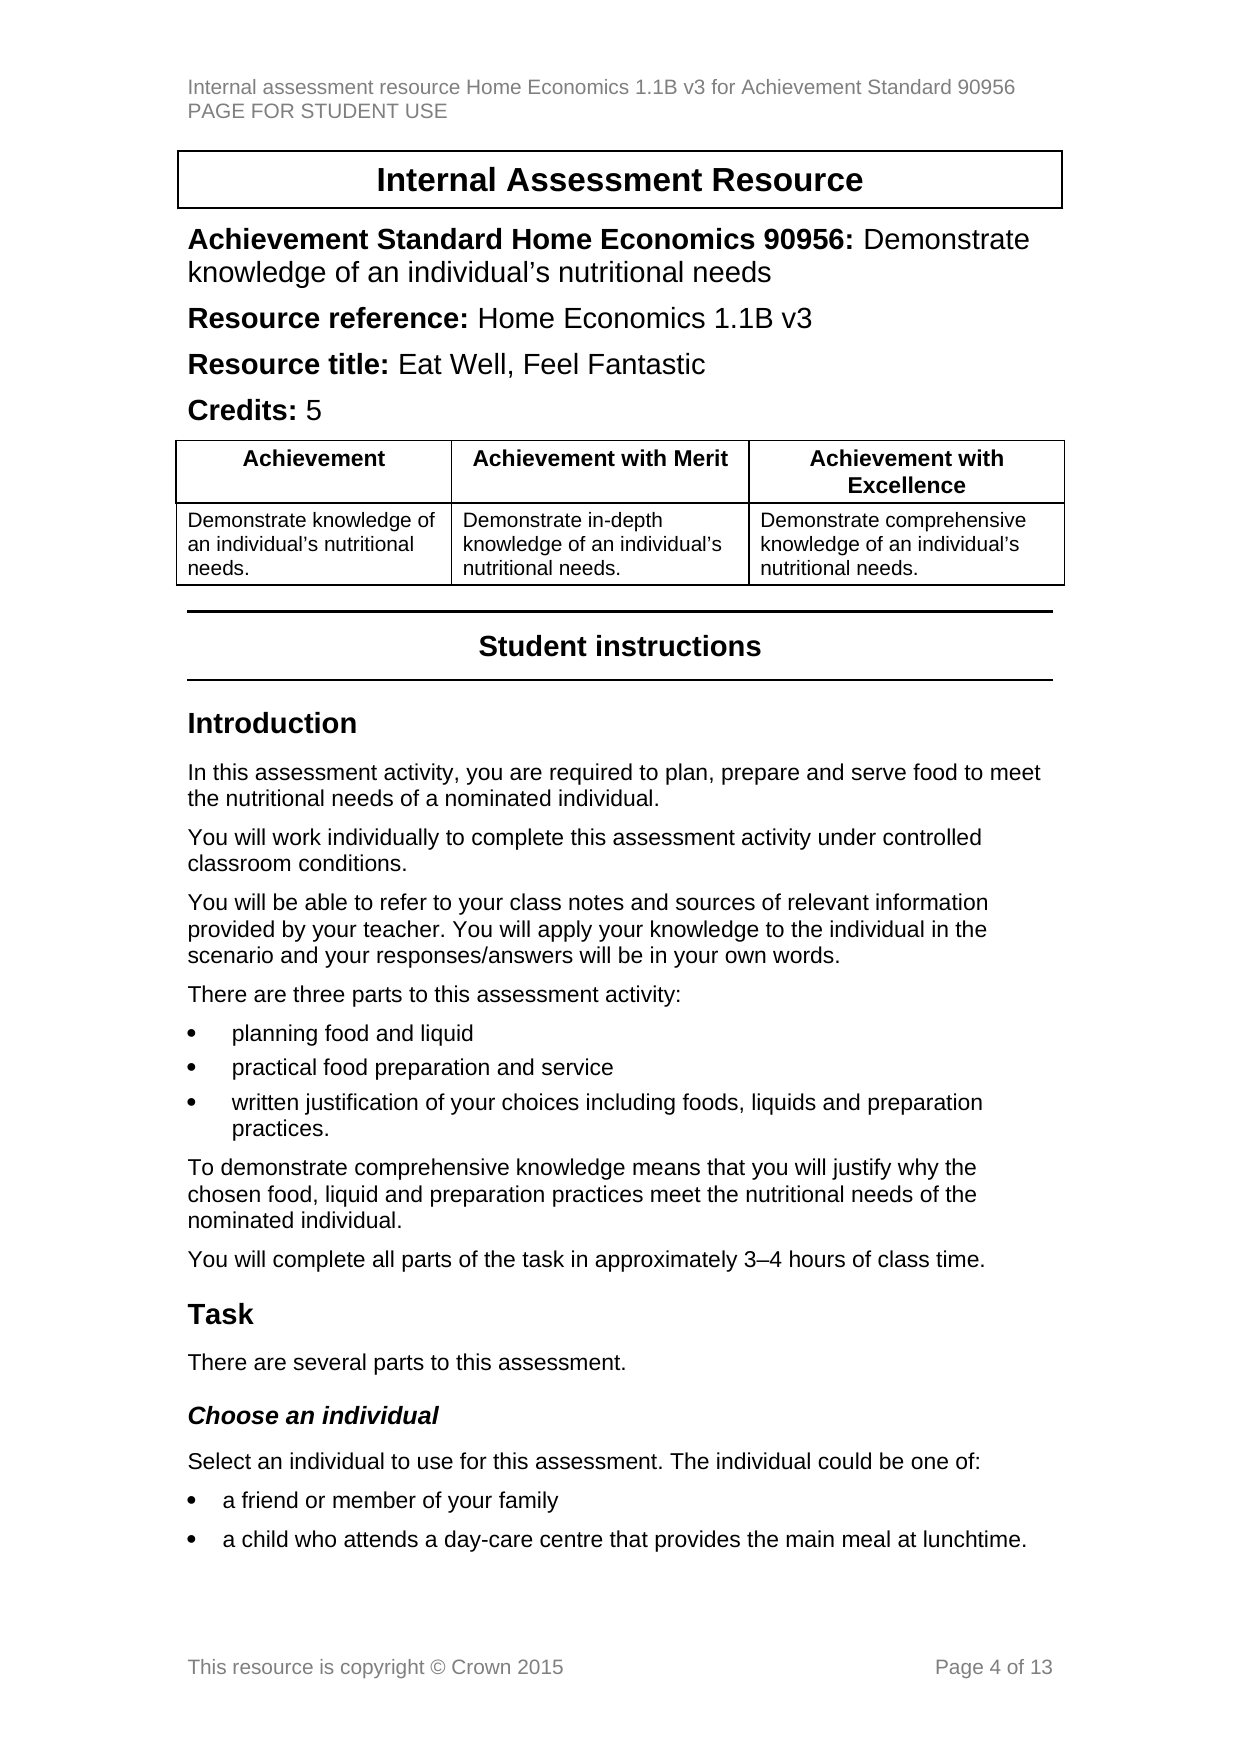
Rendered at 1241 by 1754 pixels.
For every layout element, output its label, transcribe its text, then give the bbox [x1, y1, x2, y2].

text To demonstrate comprehensive knowledge means that you will justify why the chosen food, liquid and preparation practices meet the nutritional needs of the nominated individual. [187, 1154, 1053, 1233]
table_cell Demonstrate comprehensive knowledge of an individual’s nutritional needs. [750, 504, 1064, 584]
text Select an individual to use for this assessment. The individual could be one of: [187, 1448, 1053, 1474]
text In this assessment activity, you are required to plan, prepare and serve food to meet the nutritional needs of a nominated individual. [187, 759, 1053, 811]
text You will complete all parts of the task in approximately 3–4 hours of class time. [187, 1246, 1053, 1272]
table_header Achievement [177, 441, 451, 502]
text You will be able to refer to your class notes and sources of relevant information provided by your teacher. You will apply your knowledge to the individual in the scenario and your responses/answers will be in your own words. [187, 889, 1053, 968]
text Achievement Standard Home Economics 90956: Demonstrate knowledge of an individual’s nutritional needs [187, 222, 1053, 289]
table_cell Demonstrate in-depth knowledge of an individual’s nutritional needs. [452, 504, 748, 584]
subtitle Task [187, 1297, 1053, 1331]
text There are several parts to this assessment. [187, 1349, 1053, 1376]
list a friend or member of your family [187, 1487, 1053, 1513]
text Credits: 5 [187, 393, 1053, 427]
text There are three parts to this assessment activity: [187, 981, 1053, 1007]
subtitle Introduction [187, 706, 1053, 740]
subtitle Internal Assessment Resource [179, 152, 1061, 207]
text planning food and liquid [187, 1019, 1053, 1046]
text Resource reference: Home Economics 1.1B v3 [187, 301, 1053, 335]
list a child who attends a day-care centre that provides the main meal at lunchtime. [187, 1526, 1053, 1552]
table_header Achievement with Excellence [750, 441, 1064, 502]
subtitle Choose an individual [187, 1401, 1053, 1429]
text You will work individually to complete this assessment activity under controlled classroom conditions. [187, 824, 1053, 877]
table_header Achievement with Merit [452, 441, 748, 502]
text written justification of your choices including foods, liquids and preparation practices. [187, 1089, 1053, 1142]
table_cell Demonstrate knowledge of an individual’s nutritional needs. [177, 504, 451, 584]
text Resource title: Eat Well, Feel Fantastic [187, 347, 1053, 381]
text Student instructions [187, 613, 1053, 679]
text practical food preparation and service [187, 1054, 1053, 1081]
